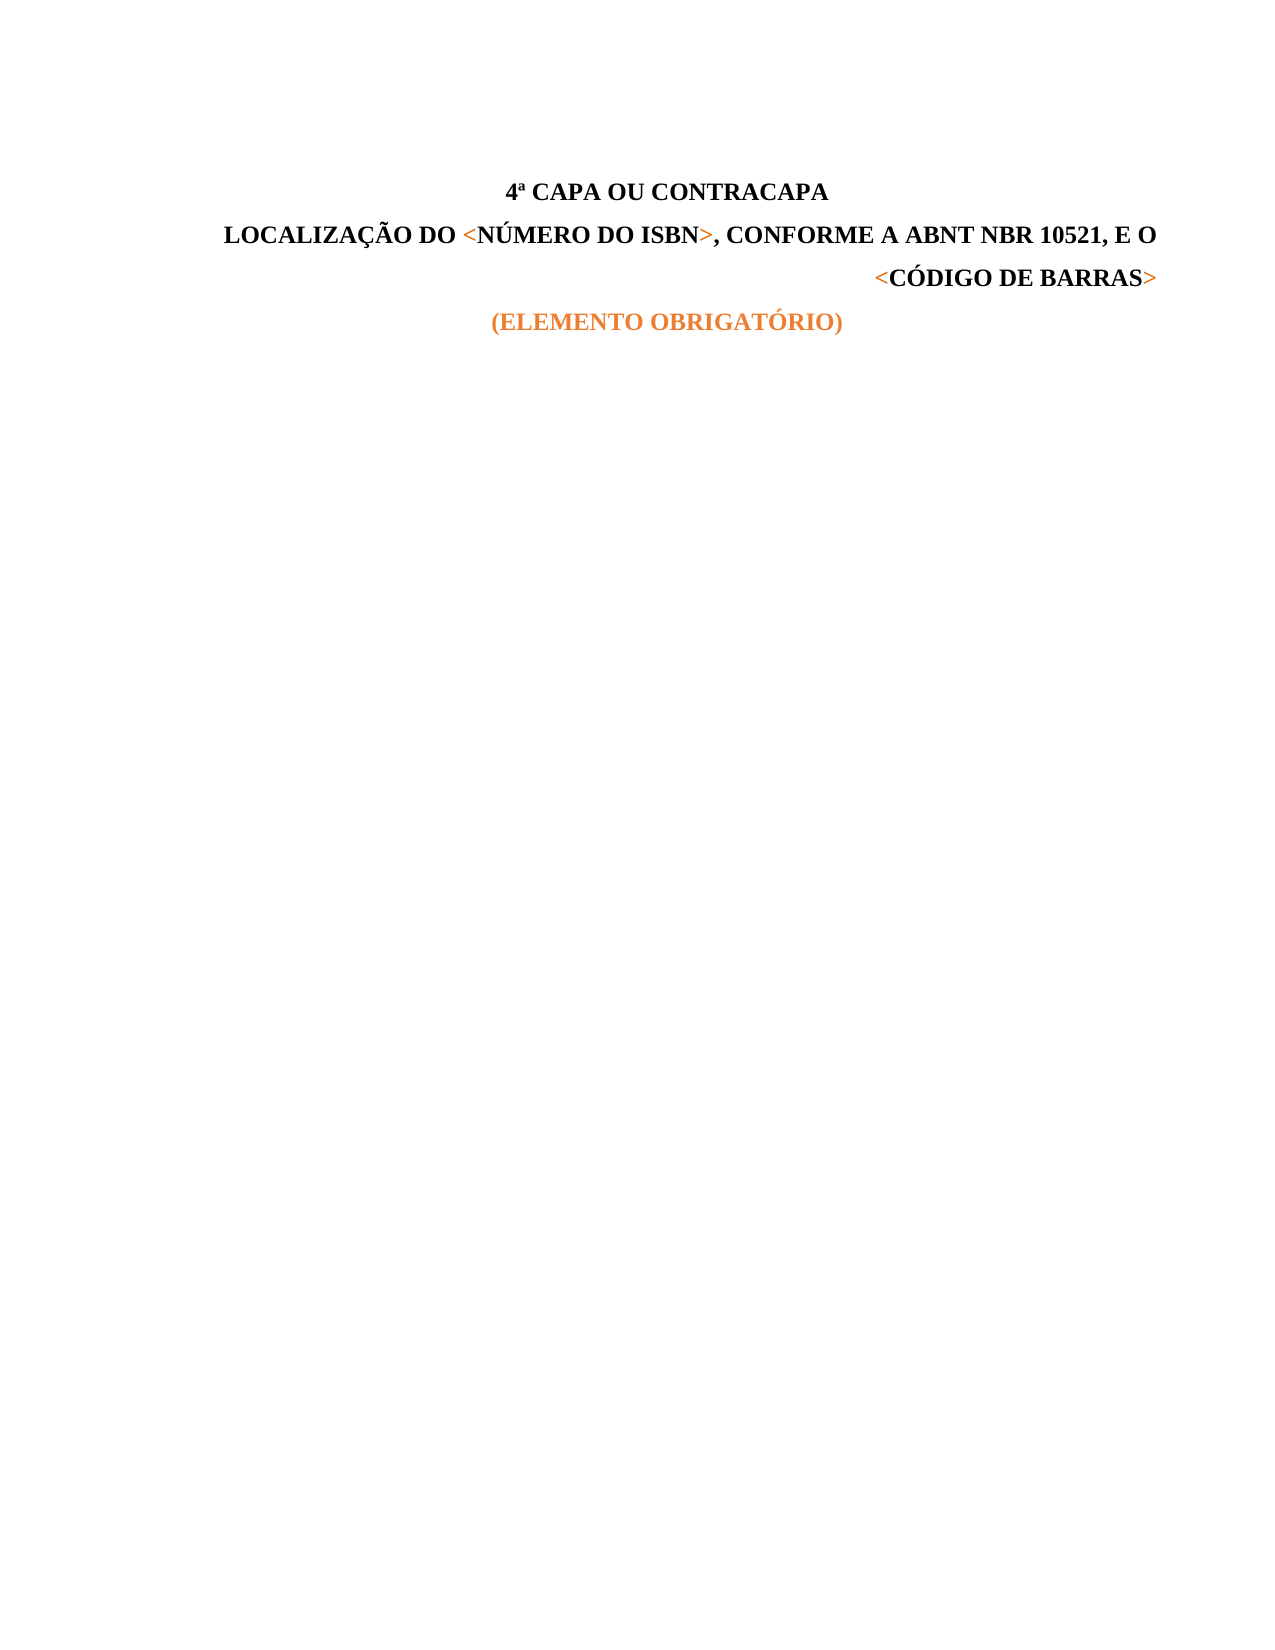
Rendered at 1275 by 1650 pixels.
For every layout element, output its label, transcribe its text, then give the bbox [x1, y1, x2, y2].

text 4ª CAPA OU CONTRACAPA [177, 177, 1157, 206]
text LOCALIZAÇÃO DO <NÚMERO DO ISBN>, CONFORME A ABNT NBR 10521, E O <CÓDIGO DE BARRAS> [177, 220, 1157, 292]
text (ELEMENTO OBRIGATÓRIO) [177, 307, 1157, 335]
